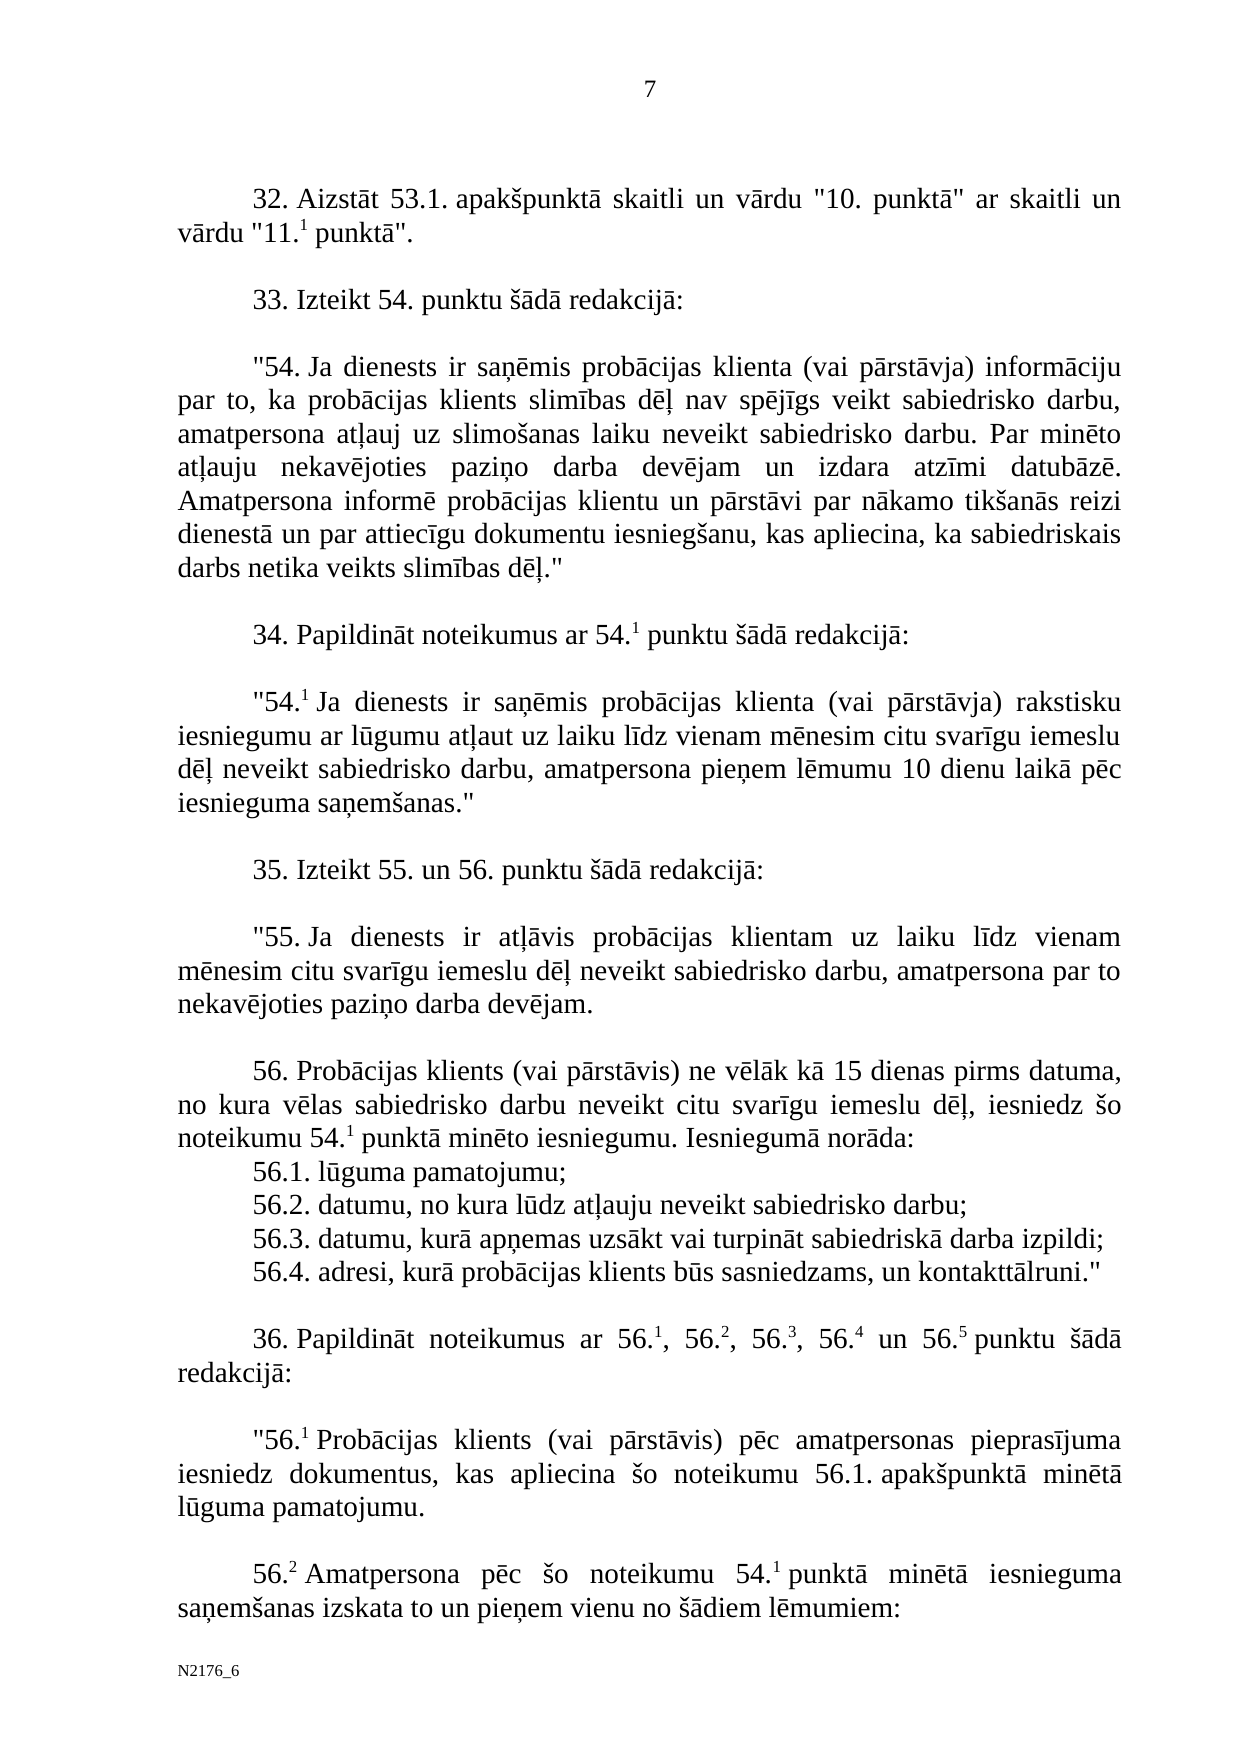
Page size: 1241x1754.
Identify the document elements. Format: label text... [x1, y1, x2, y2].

text 32. Aizstāt 53.1. apakšpunktā skaitli un vārdu "10. punktā" ar skaitli un vārdu "11.1 punktā". [177, 181, 1122, 248]
text 36. Papildināt noteikumus ar 56.1, 56.2, 56.3, 56.4 un 56.5 punktu šādā redakcijā: [177, 1322, 1122, 1389]
text 34. Papildināt noteikumus ar 54.1 punktu šādā redakcijā: [177, 617, 1122, 651]
text "55. Ja dienests ir atļāvis probācijas klientam uz laiku līdz vienam mēnesim citu svarīgu iemeslu dēļ neveikt sabiedrisko darbu, amatpersona par to nekavējoties paziņo darba devējam. [177, 919, 1122, 1020]
text 33. Izteikt 54. punktu šādā redakcijā: [177, 282, 1122, 315]
text 56.3. datumu, kurā apņemas uzsākt vai turpināt sabiedriskā darba izpildi; [177, 1221, 1122, 1254]
text "54. Ja dienests ir saņēmis probācijas klienta (vai pārstāvja) informāciju par to, ka probācijas klients slimības dēļ nav spējīgs veikt sabiedrisko darbu, amatpersona atļauj uz slimošanas laiku neveikt sabiedrisko darbu. Par minēto atļauju nekavējoties paziņo darba devējam un izdara atzīmi datubāzē. Amatpersona informē probācijas klientu un pārstāvi par nākamo tikšanās reizi dienestā un par attiecīgu dokumentu iesniegšanu, kas apliecina, ka sabiedriskais darbs netika veikts slimības dēļ." [177, 349, 1122, 584]
text "54.1 Ja dienests ir saņēmis probācijas klienta (vai pārstāvja) rakstisku iesniegumu ar lūgumu atļaut uz laiku līdz vienam mēnesim citu svarīgu iemeslu dēļ neveikt sabiedrisko darbu, amatpersona pieņem lēmumu 10 dienu laikā pēc iesnieguma saņemšanas." [177, 684, 1122, 818]
text 35. Izteikt 55. un 56. punktu šādā redakcijā: [177, 852, 1122, 886]
text 56.2. datumu, no kura lūdz atļauju neveikt sabiedrisko darbu; [177, 1187, 1122, 1221]
text 56.2 Amatpersona pēc šo noteikumu 54.1 punktā minētā iesnieguma saņemšanas izskata to un pieņem vienu no šādiem lēmumiem: [177, 1556, 1122, 1623]
text 56.4. adresi, kurā probācijas klients būs sasniedzams, un kontakttālruni." [177, 1254, 1122, 1288]
text 56. Probācijas klients (vai pārstāvis) ne vēlāk kā 15 dienas pirms datuma, no kura vēlas sabiedrisko darbu neveikt citu svarīgu iemeslu dēļ, iesniedz šo noteikumu 54.1 punktā minēto iesniegumu. Iesniegumā norāda: [177, 1053, 1122, 1154]
text 56.1. lūguma pamatojumu; [177, 1154, 1122, 1187]
text "56.1 Probācijas klients (vai pārstāvis) pēc amatpersonas pieprasījuma iesniedz dokumentus, kas apliecina šo noteikumu 56.1. apakšpunktā minētā lūguma pamatojumu. [177, 1422, 1122, 1523]
